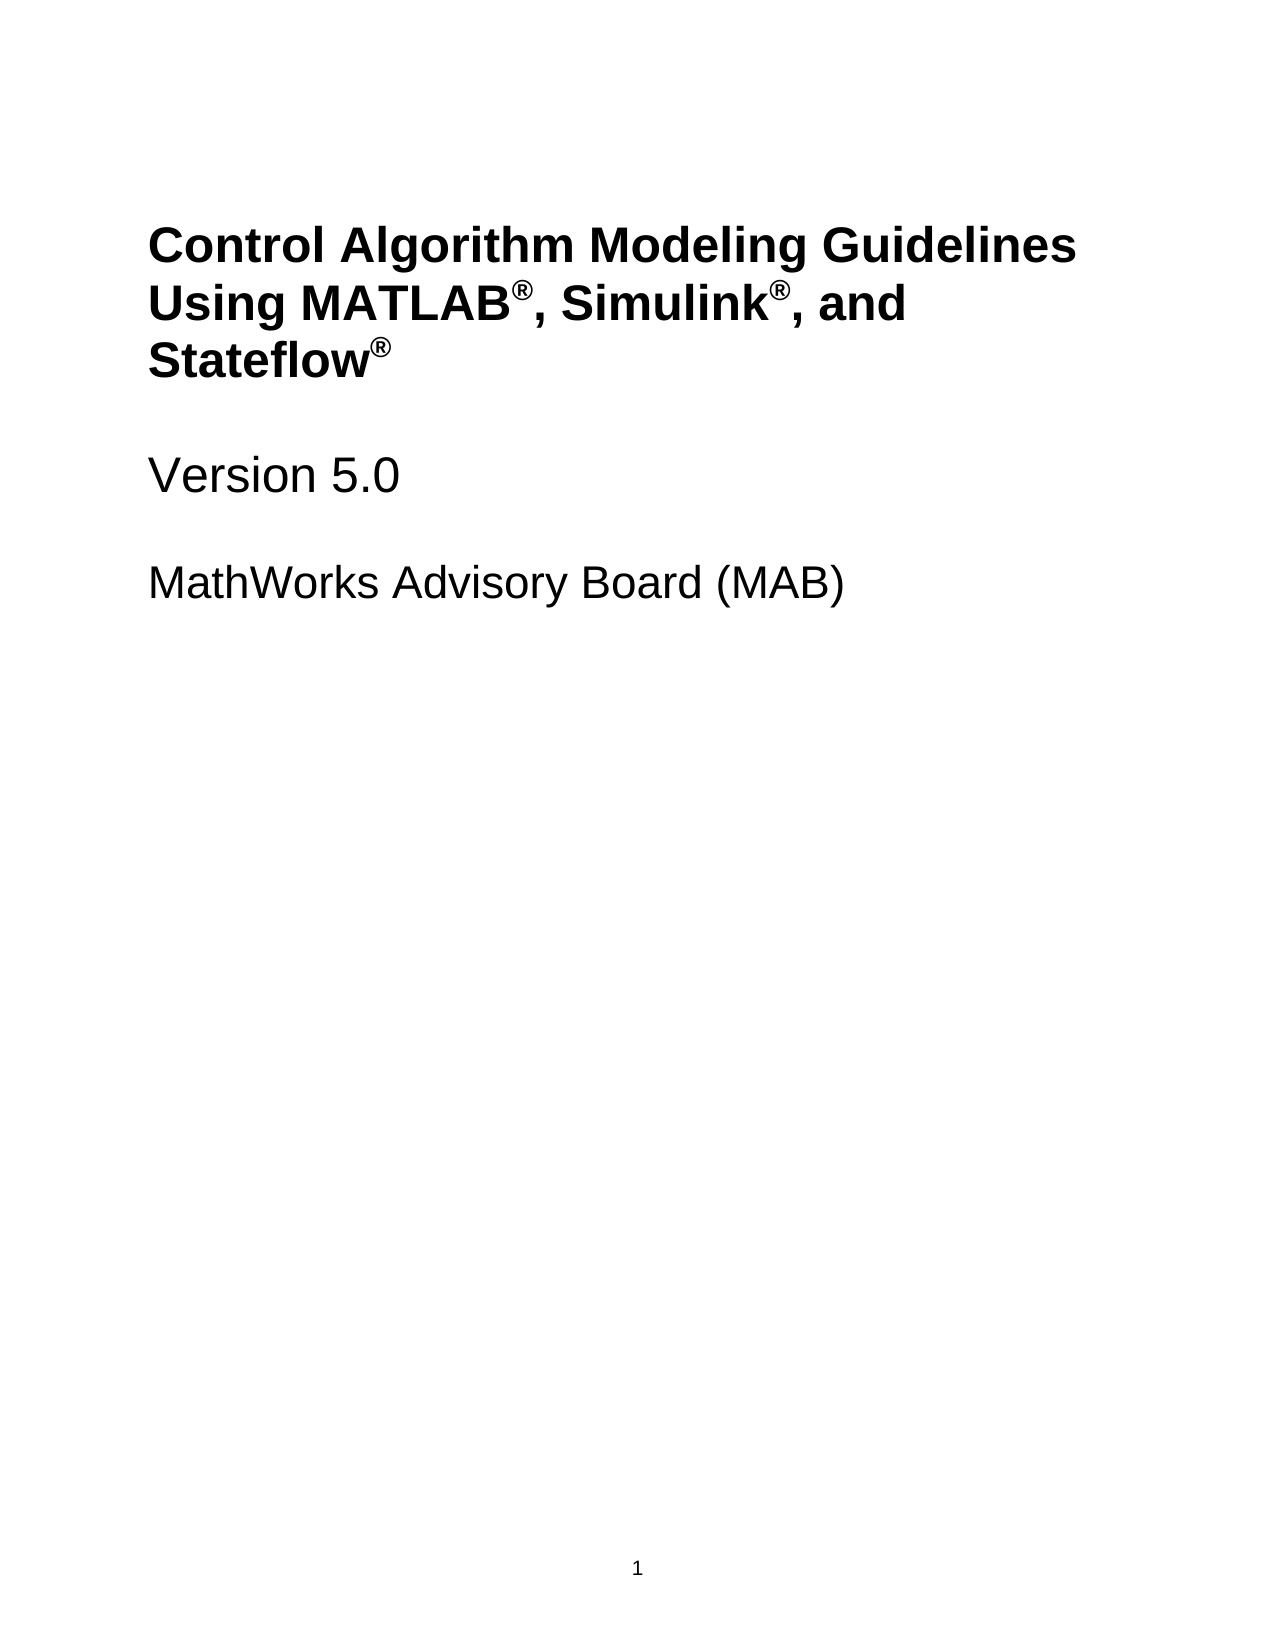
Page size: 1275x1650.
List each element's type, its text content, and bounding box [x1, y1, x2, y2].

text Version 5.0 [148, 445, 1127, 503]
text Using MATLAB®, Simulink®, and Stateflow® [148, 273, 1127, 388]
text Control Algorithm Modeling Guidelines [148, 215, 1127, 273]
text MathWorks Advisory Board (MAB) [148, 556, 1127, 632]
